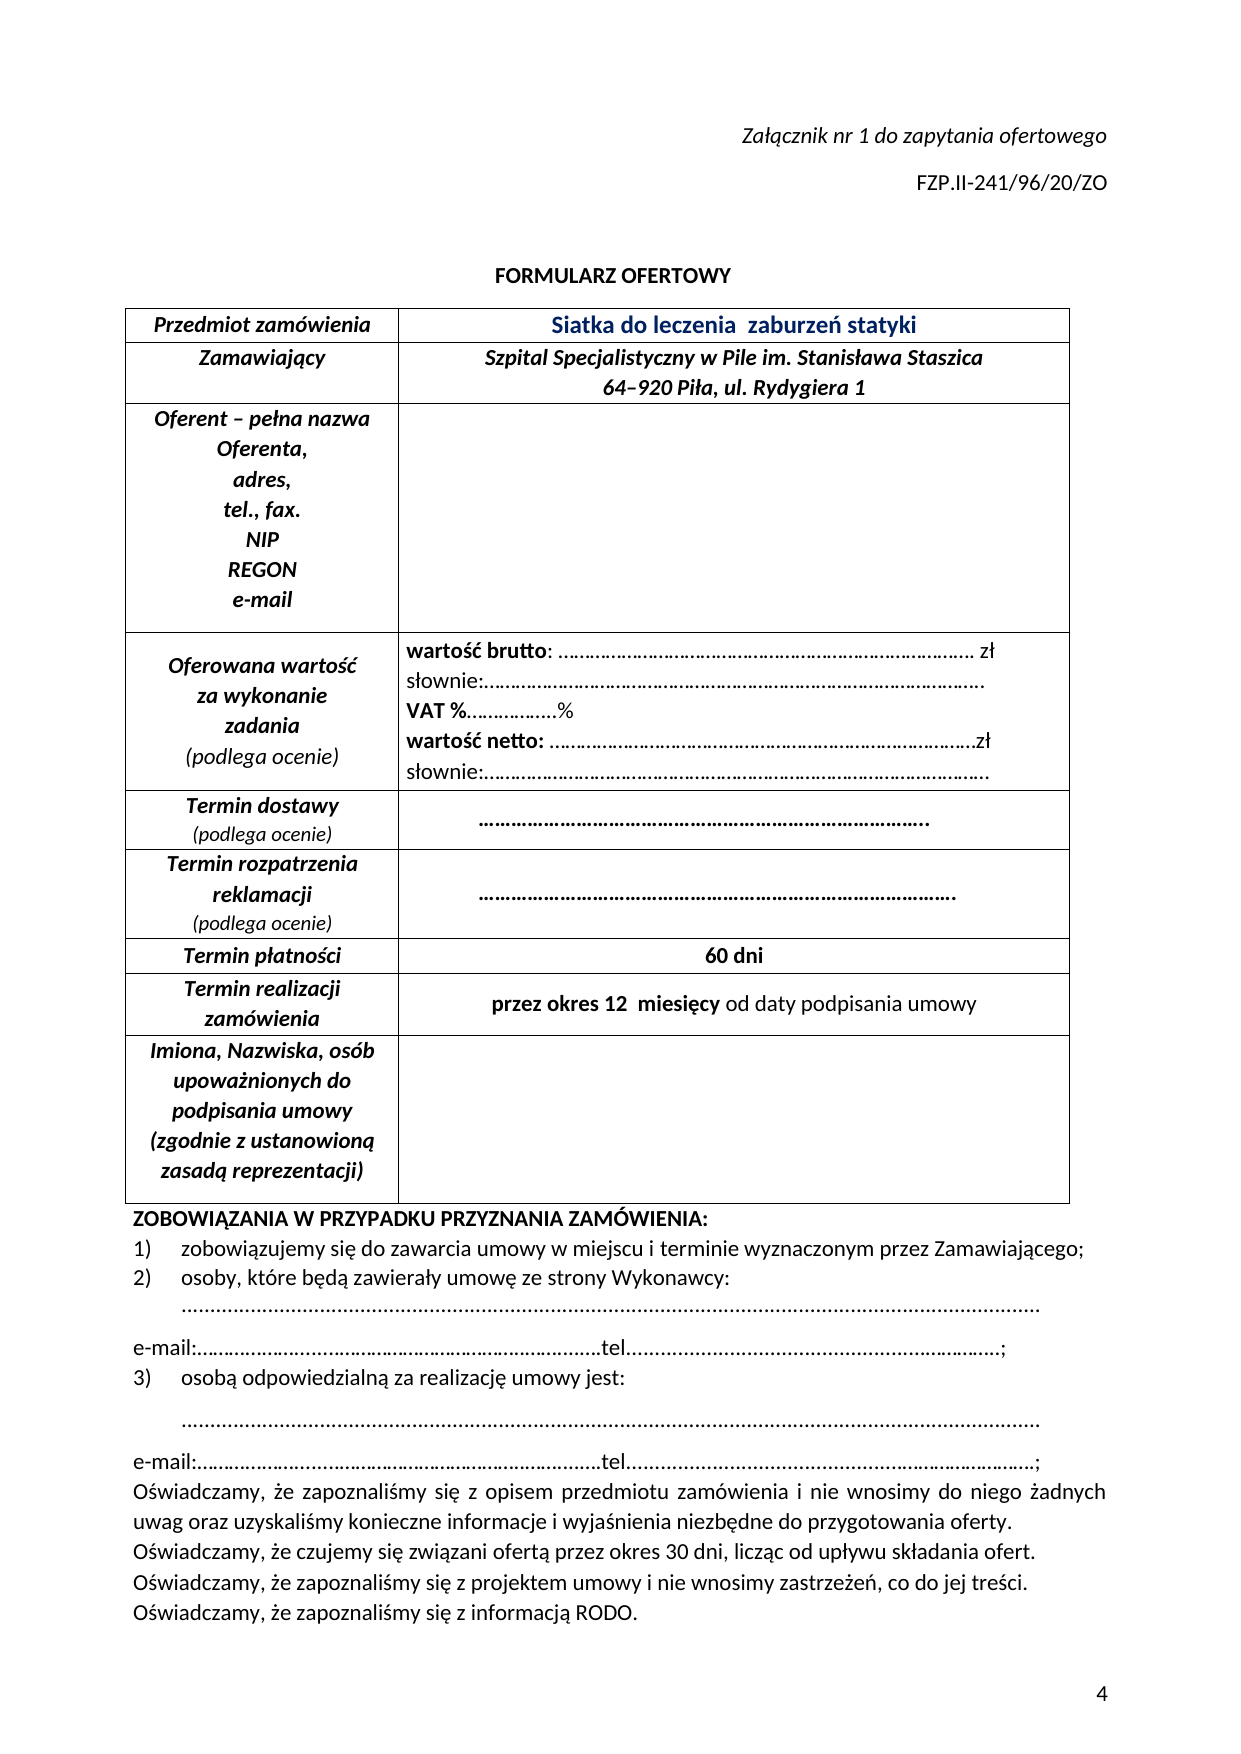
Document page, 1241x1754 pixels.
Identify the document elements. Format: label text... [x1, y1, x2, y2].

text ..................................................................................................................................................... [181, 1405, 1107, 1433]
table_cell 60 dni [399, 939, 1069, 973]
text FORMULARZ OFERTOWY [133, 261, 1107, 289]
table_cell Zamawiający [126, 343, 398, 403]
table_cell ……………………………………………………………………….. [399, 791, 1069, 848]
list osobą odpowiedzialną za realizację umowy jest: [133, 1363, 1107, 1391]
table_cell Oferowana wartość za wykonanie zadania (podlega ocenie) [126, 633, 398, 790]
text FZP.II-241/96/20/ZO [517, 168, 1107, 196]
table_cell Termin realizacji zamówienia [126, 974, 398, 1035]
table_cell Termin rozpatrzenia reklamacji (podlega ocenie) [126, 850, 398, 937]
table_cell wartość brutto: ……………………………………………………………………. zł słownie:………………………………………………………………………………….. VAT %……………..% wartość netto: ………………………………………………………………………zł słownie:…………………………………………………………………………………… [399, 633, 1069, 790]
text ..................................................................................................................................................... [181, 1291, 1107, 1319]
table_cell [399, 1036, 1069, 1203]
text Oświadczamy, że zapoznaliśmy się z opisem przedmiotu zamówienia i nie wnosimy do niego żadnych uwag oraz uzyskaliśmy konieczne informacje i wyjaśnienia niezbędne do przygotowania oferty. [133, 1477, 1107, 1535]
text e-mail:………...……........……………………………..……....….tel................................................…………………….; [133, 1447, 1107, 1475]
list zobowiązujemy się do zawarcia umowy w miejscu i terminie wyznaczonym przez Zamawiającego; [133, 1234, 1107, 1263]
text ZOBOWIĄZANIA W PRZYPADKU PRZYZNANIA ZAMÓWIENIA: [133, 1204, 1107, 1232]
text Oświadczamy, że zapoznaliśmy się z projektem umowy i nie wnosimy zastrzeżeń, co do jej treści. [133, 1568, 1107, 1596]
table_header Przedmiot zamówienia [126, 309, 398, 342]
table_cell Oferent – pełna nazwa Oferenta, adres, tel., fax. NIP REGON e-mail [126, 404, 398, 632]
text Oświadczamy, że zapoznaliśmy się z informacją RODO. [133, 1598, 1107, 1626]
table_cell Szpital Specjalistyczny w Pile im. Stanisława Staszica 64–920 Piła, ul. Rydygiera 1 [399, 343, 1069, 403]
text Załącznik nr 1 do zapytania ofertowego [517, 121, 1107, 149]
text e-mail:………...……........……………………………..……....….tel....................................................…………..; [133, 1333, 1107, 1361]
table_cell Imiona, Nazwiska, osób upoważnionych do podpisania umowy (zgodnie z ustanowioną zasadą reprezentacji) [126, 1036, 398, 1203]
text Oświadczamy, że czujemy się związani ofertą przez okres 30 dni, licząc od upływu składania ofert. [133, 1537, 1107, 1565]
list osoby, które będą zawierały umowę ze strony Wykonawcy: [133, 1263, 1107, 1291]
table_cell Termin dostawy (podlega ocenie) [126, 791, 398, 848]
table_cell ……………………………………………………………………………. [399, 850, 1069, 937]
table_cell przez okres 12 miesięcy od daty podpisania umowy [399, 974, 1069, 1035]
table_header Siatka do leczenia zaburzeń statyki [399, 309, 1069, 342]
table_cell [399, 404, 1069, 632]
table_cell Termin płatności [126, 939, 398, 973]
